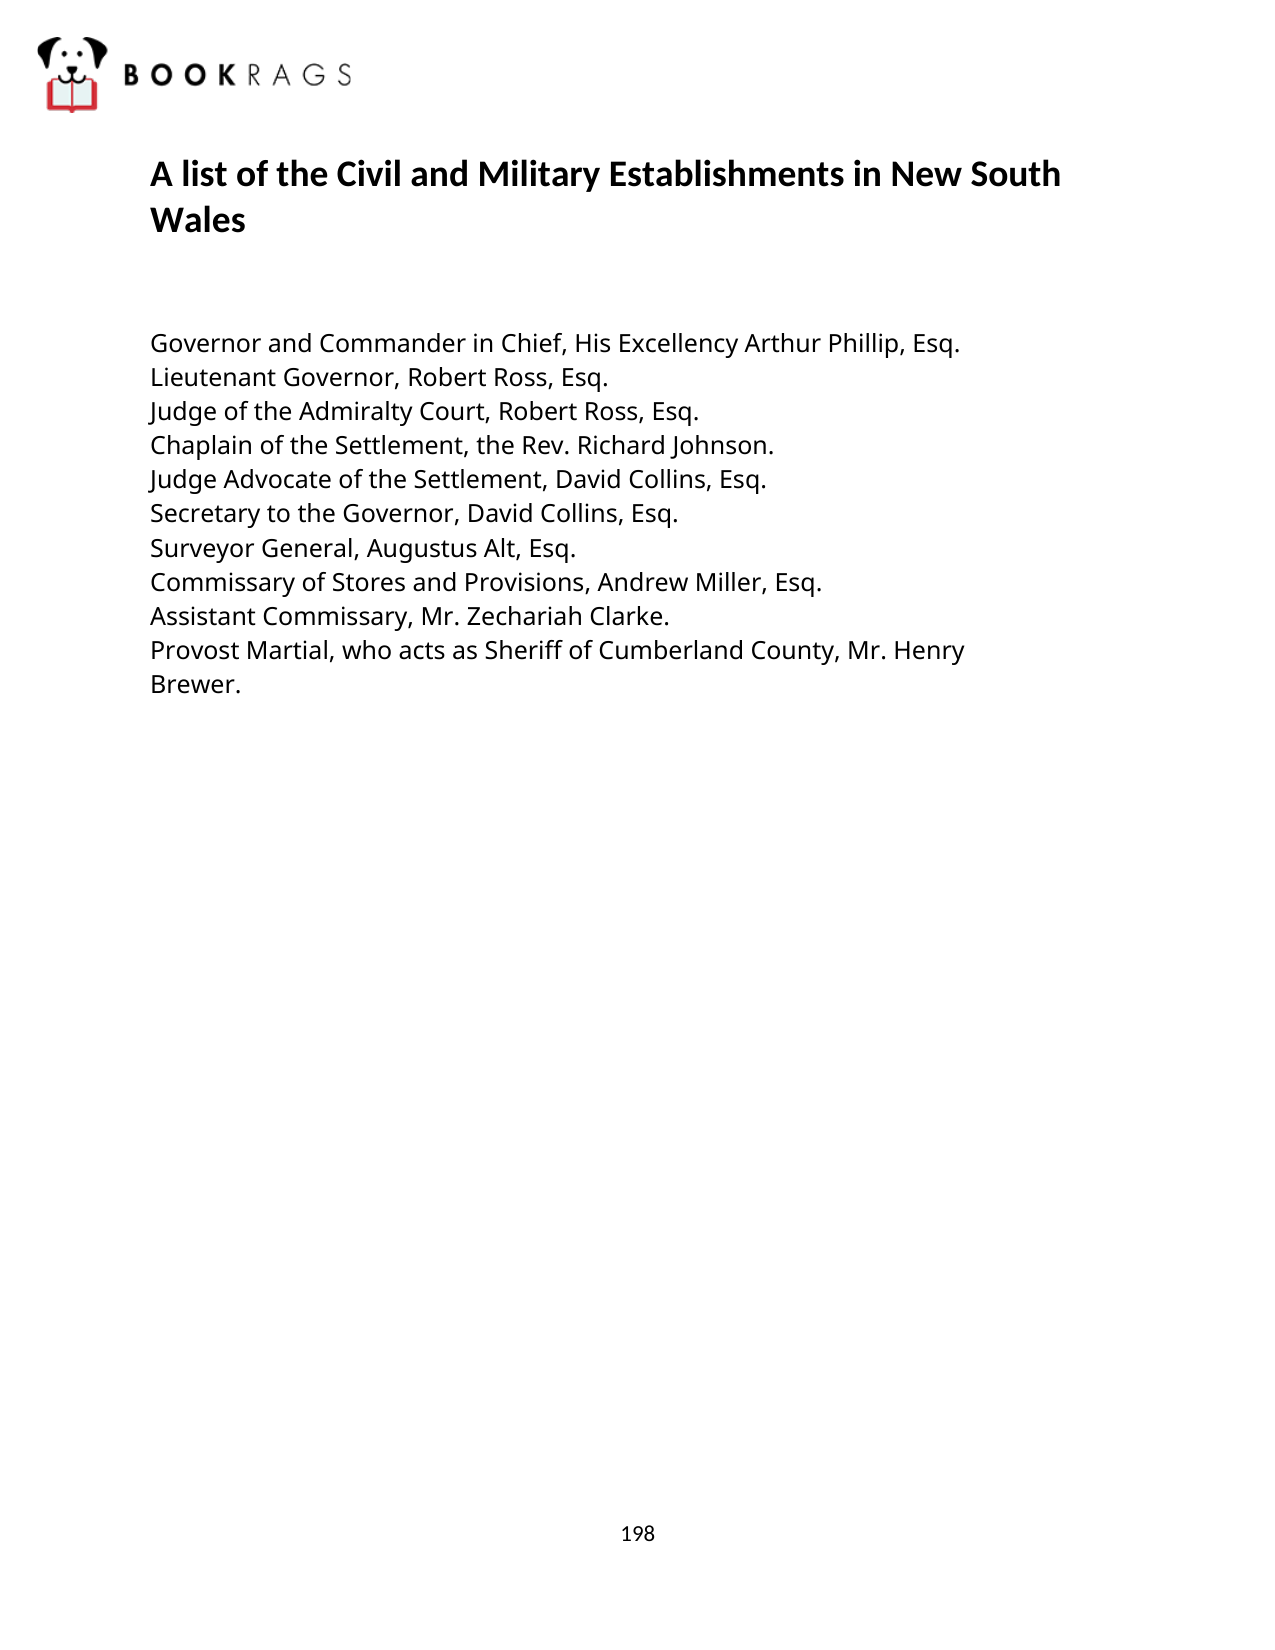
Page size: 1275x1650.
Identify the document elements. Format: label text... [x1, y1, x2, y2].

text A list of the Civil and Military Establishments in New South Wales [150, 150, 1125, 242]
picture [37, 37, 351, 113]
text Governor and Commander in Chief, His Excellency Arthur Phillip, Esq. Lieutenant Governor, Robert Ross, Esq. Judge of the Admiralty Court, Robert Ross, Esq. Chaplain of the Settlement, the Rev. Richard Johnson. Judge Advocate of the Settlement, David Collins, Esq. Secretary to the Governor, David Collins, Esq. Surveyor General, Augustus Alt, Esq. Commissary of Stores and Provisions, Andrew Miller, Esq. Assistant Commissary, Mr. Zechariah Clarke. Provost Martial, who acts as Sheriff of Cumberland County, Mr. Henry Brewer. [150, 326, 1125, 701]
